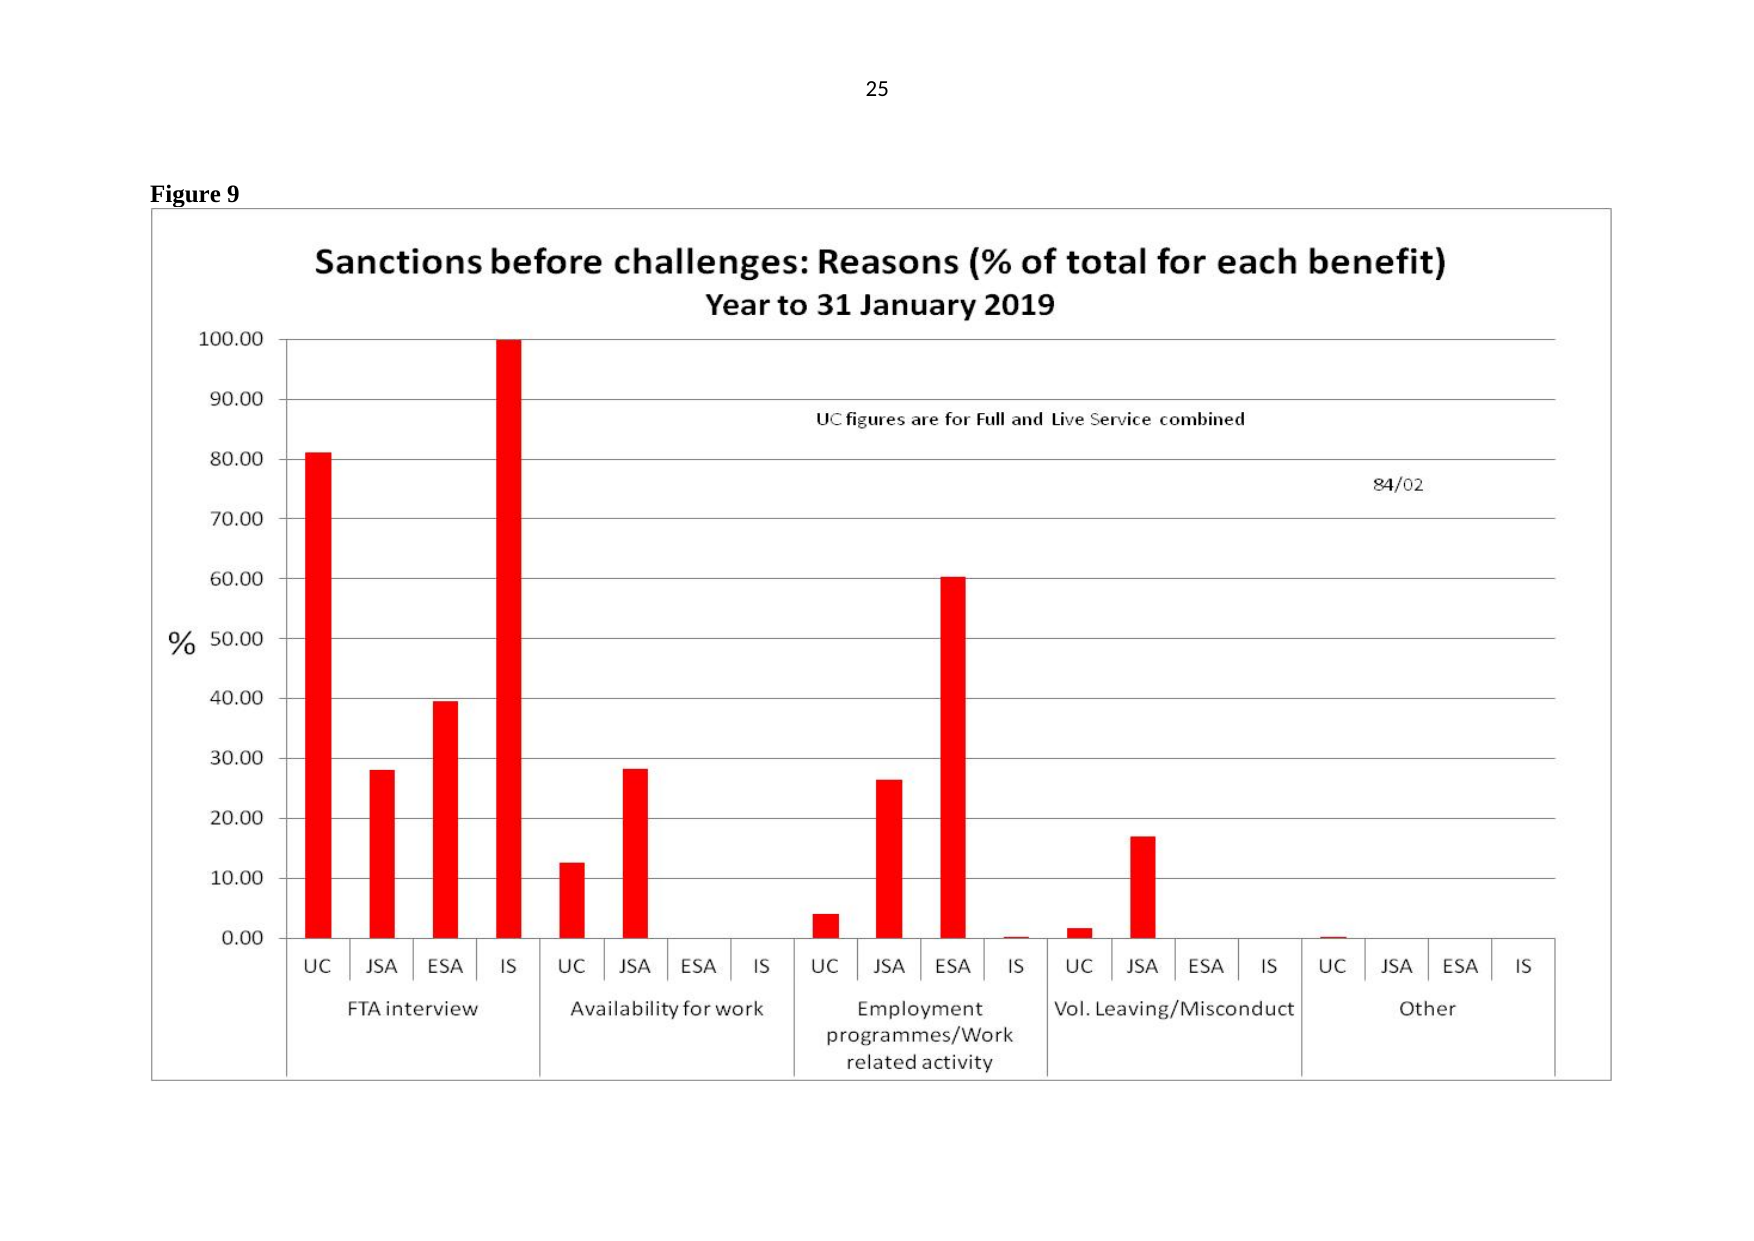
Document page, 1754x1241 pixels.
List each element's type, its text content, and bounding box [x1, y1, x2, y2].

text Figure 9 [150, 179, 1604, 207]
picture [150, 207, 1613, 1082]
